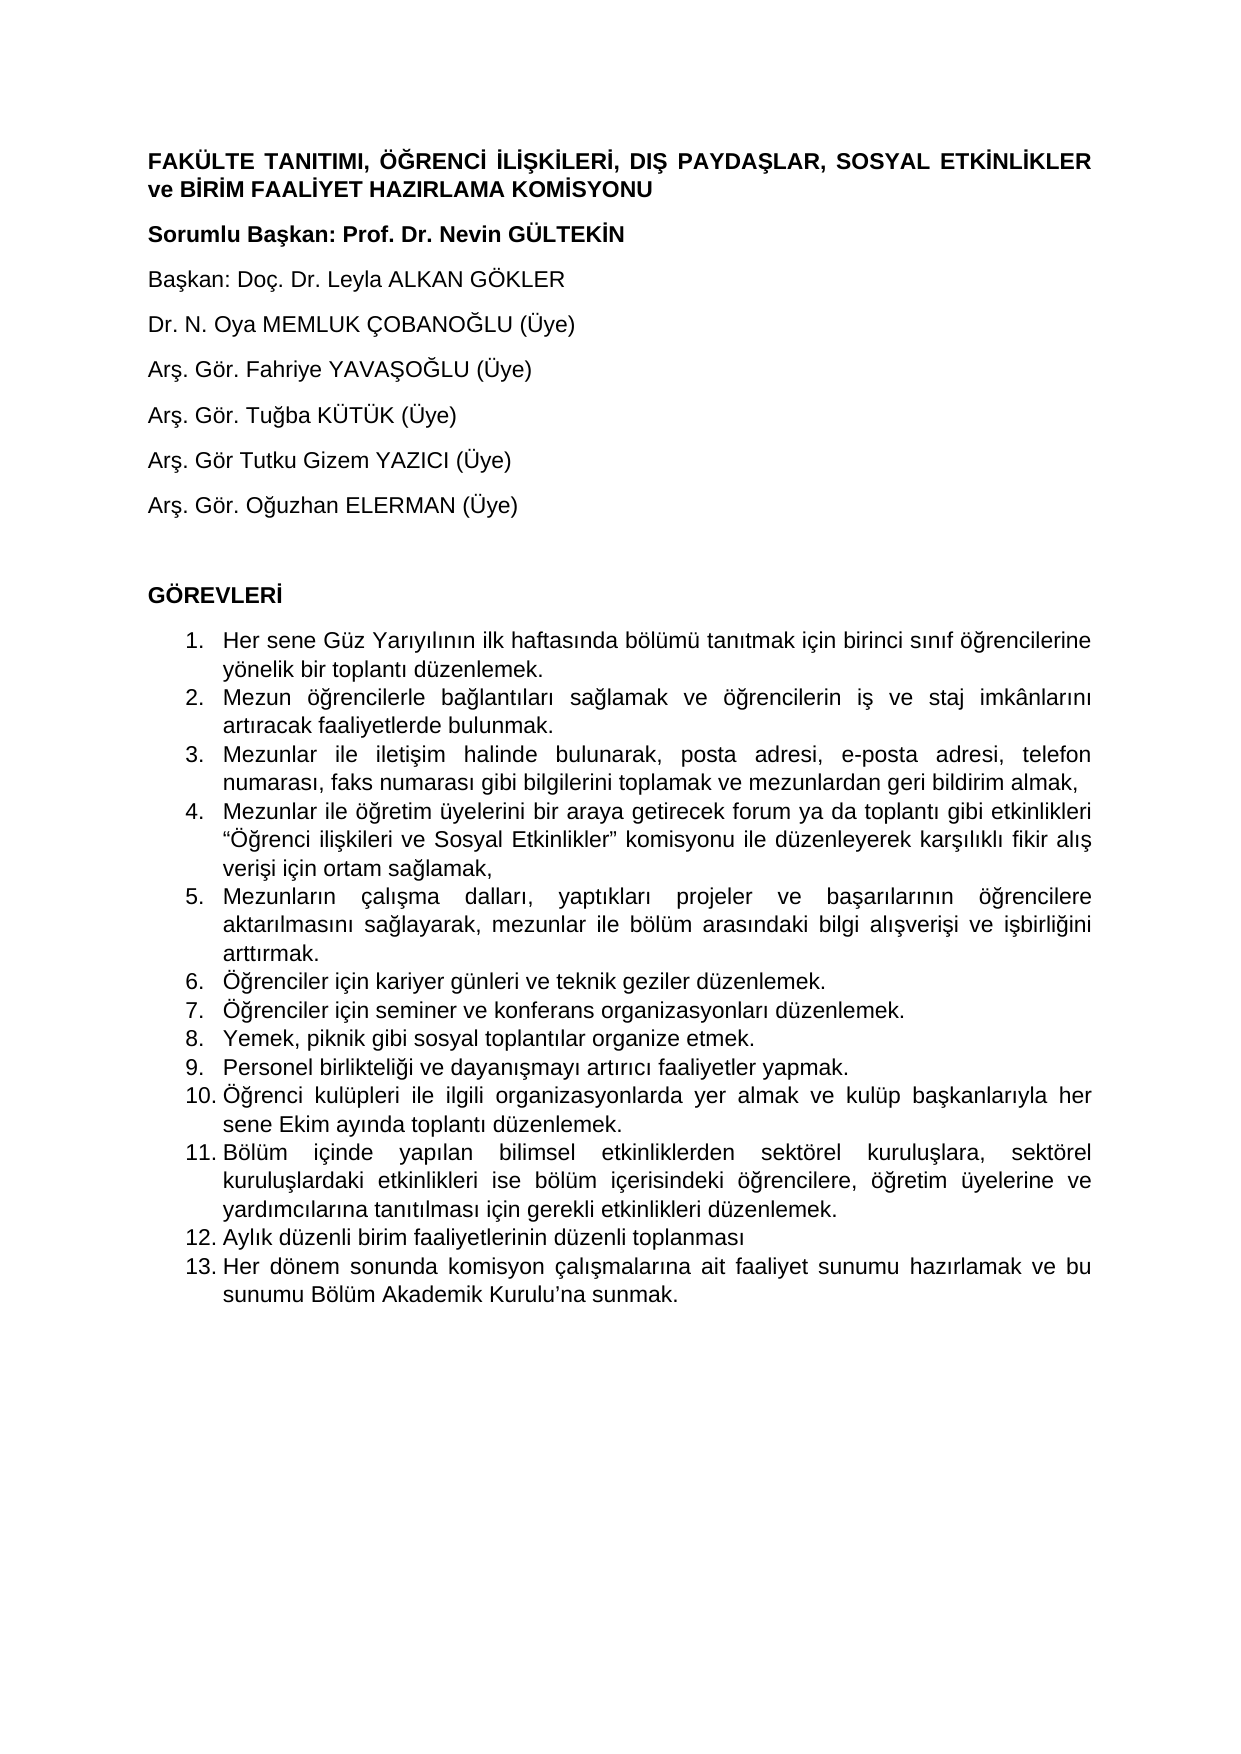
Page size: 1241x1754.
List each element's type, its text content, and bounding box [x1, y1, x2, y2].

list Mezunlar ile öğretim üyelerini bir araya getirecek forum ya da toplantı gibi etkinlikleri “Öğrenci ilişkileri ve Sosyal Etkinlikler” komisyonu ile düzenleyerek karşılıklı fikir alış verişi için ortam sağlamak, [185, 798, 1093, 881]
list Yemek, piknik gibi sosyal toplantılar organize etmek. [185, 1025, 1093, 1052]
list Her dönem sonunda komisyon çalışmalarına ait faaliyet sunumu hazırlamak ve bu sunumu Bölüm Akademik Kurulu’na sunmak. [185, 1253, 1093, 1307]
text Başkan: Doç. Dr. Leyla ALKAN GÖKLER [148, 266, 1093, 293]
text Sorumlu Başkan: Prof. Dr. Nevin GÜLTEKİN [148, 221, 1093, 247]
list Öğrenciler için kariyer günleri ve teknik geziler düzenlemek. [185, 968, 1093, 995]
text FAKÜLTE TANITIMI, ÖĞRENCİ İLİŞKİLERİ, DIŞ PAYDAŞLAR, SOSYAL ETKİNLİKLER ve BİRİM FAALİYET HAZIRLAMA KOMİSYONU [148, 148, 1093, 202]
text Arş. Gör. Oğuzhan ELERMAN (Üye) [148, 492, 1093, 518]
text Arş. Gör. Tuğba KÜTÜK (Üye) [148, 402, 1093, 428]
list Öğrenci kulüpleri ile ilgili organizasyonlarda yer almak ve kulüp başkanlarıyla her sene Ekim ayında toplantı düzenlemek. [185, 1082, 1093, 1137]
list Mezunlar ile iletişim halinde bulunarak, posta adresi, e-posta adresi, telefon numarası, faks numarası gibi bilgilerini toplamak ve mezunlardan geri bildirim almak, [185, 741, 1093, 796]
list Öğrenciler için seminer ve konferans organizasyonları düzenlemek. [185, 997, 1093, 1023]
text Arş. Gör Tutku Gizem YAZICI (Üye) [148, 447, 1093, 473]
list Personel birlikteliği ve dayanışmayı artırıcı faaliyetler yapmak. [185, 1054, 1093, 1080]
list Her sene Güz Yarıyılının ilk haftasında bölümü tanıtmak için birinci sınıf öğrencilerine yönelik bir toplantı düzenlemek. [185, 627, 1093, 682]
text Arş. Gör. Fahriye YAVAŞOĞLU (Üye) [148, 356, 1093, 383]
list Mezunların çalışma dalları, yaptıkları projeler ve başarılarının öğrencilere aktarılmasını sağlayarak, mezunlar ile bölüm arasındaki bilgi alışverişi ve işbirliğini arttırmak. [185, 883, 1093, 966]
list Bölüm içinde yapılan bilimsel etkinliklerden sektörel kuruluşlara, sektörel kuruluşlardaki etkinlikleri ise bölüm içerisindeki öğrencilere, öğretim üyelerine ve yardımcılarına tanıtılması için gerekli etkinlikleri düzenlemek. [185, 1139, 1093, 1222]
text Dr. N. Oya MEMLUK ÇOBANOĞLU (Üye) [148, 311, 1093, 338]
list Mezun öğrencilerle bağlantıları sağlamak ve öğrencilerin iş ve staj imkânlarını artıracak faaliyetlerde bulunmak. [185, 684, 1093, 739]
list Aylık düzenli birim faaliyetlerinin düzenli toplanması [185, 1224, 1093, 1251]
text GÖREVLERİ [148, 582, 1093, 608]
